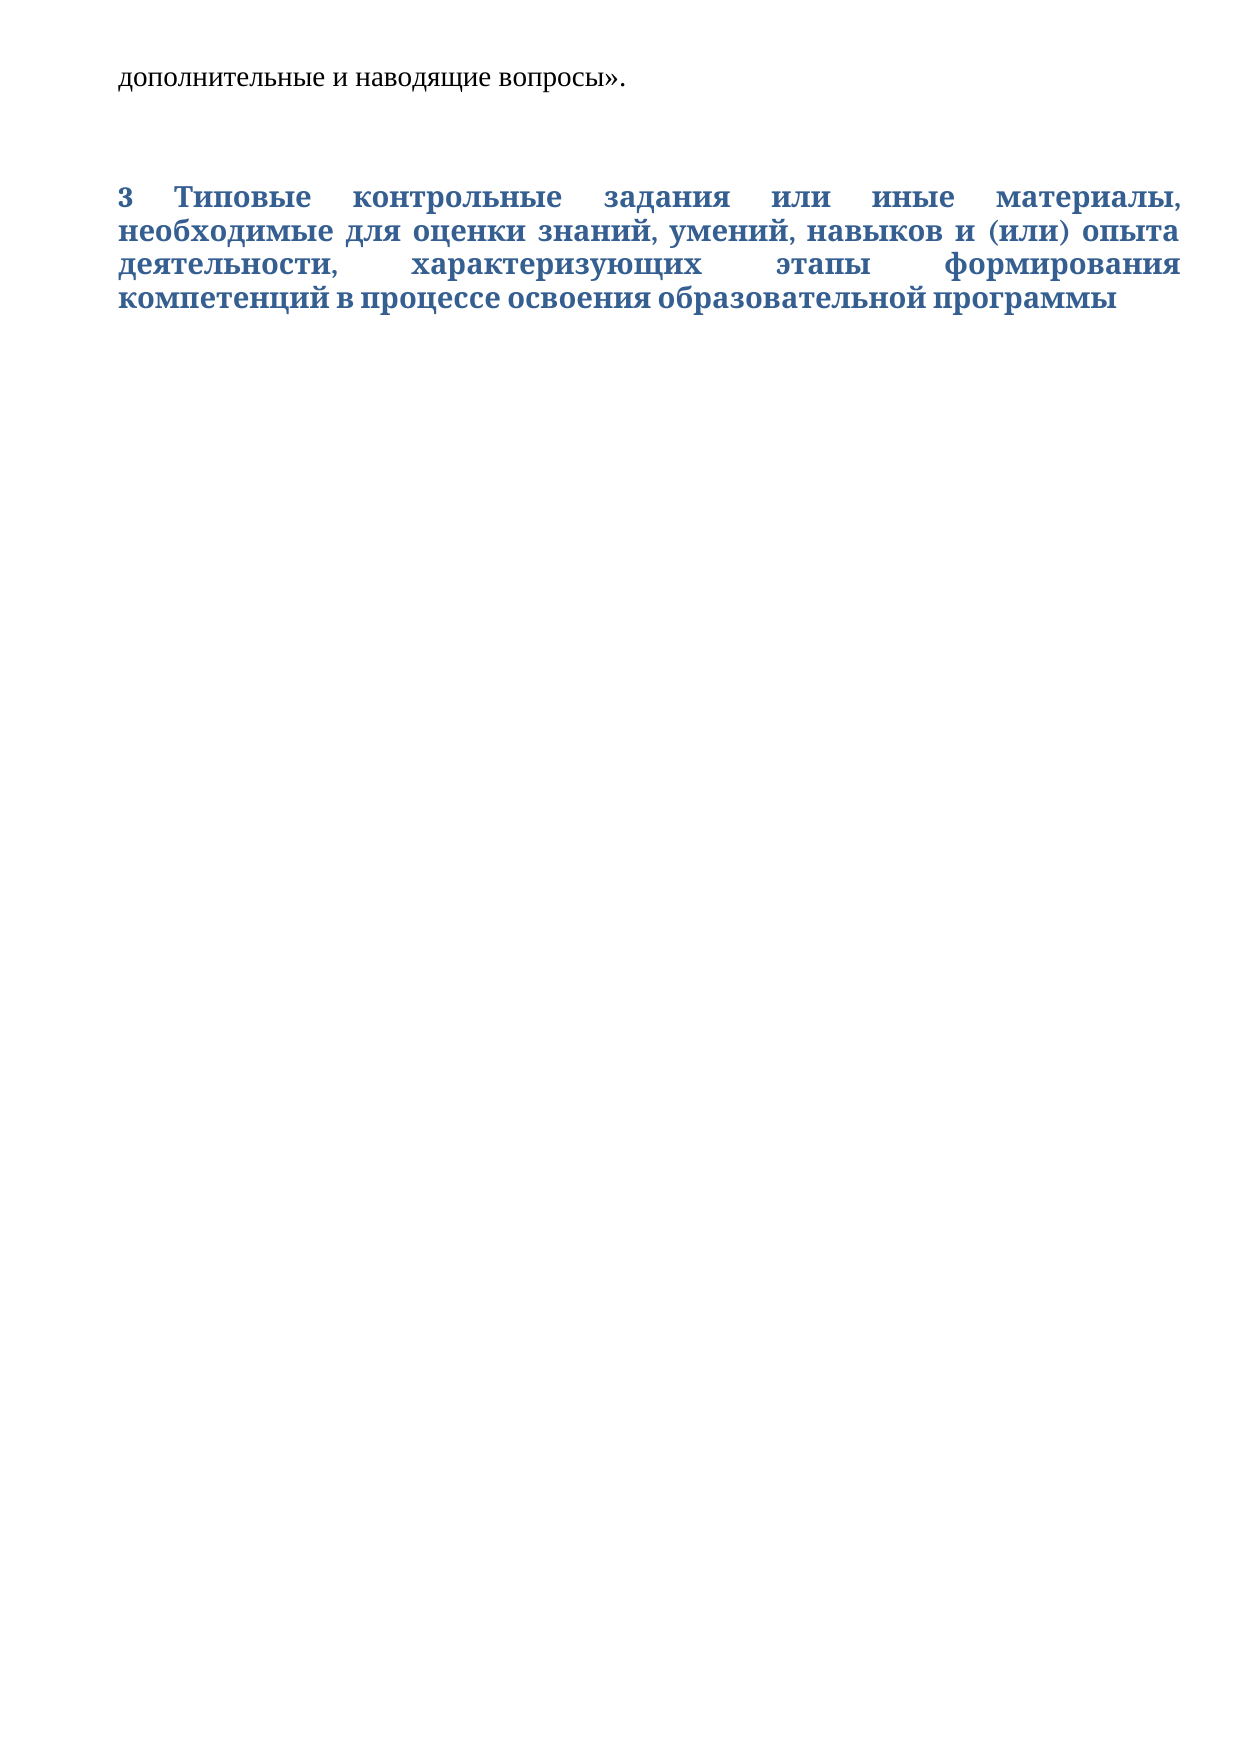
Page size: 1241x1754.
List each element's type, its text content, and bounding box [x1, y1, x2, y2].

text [118, 59, 1181, 93]
text 3 Типовые контрольные задания или иные материалы, необходимые для оценки знаний, умений, навыков и (или) опыта деятельности, характеризующих этапы формирования компетенций в процессе освоения образовательной программы [118, 181, 1181, 315]
